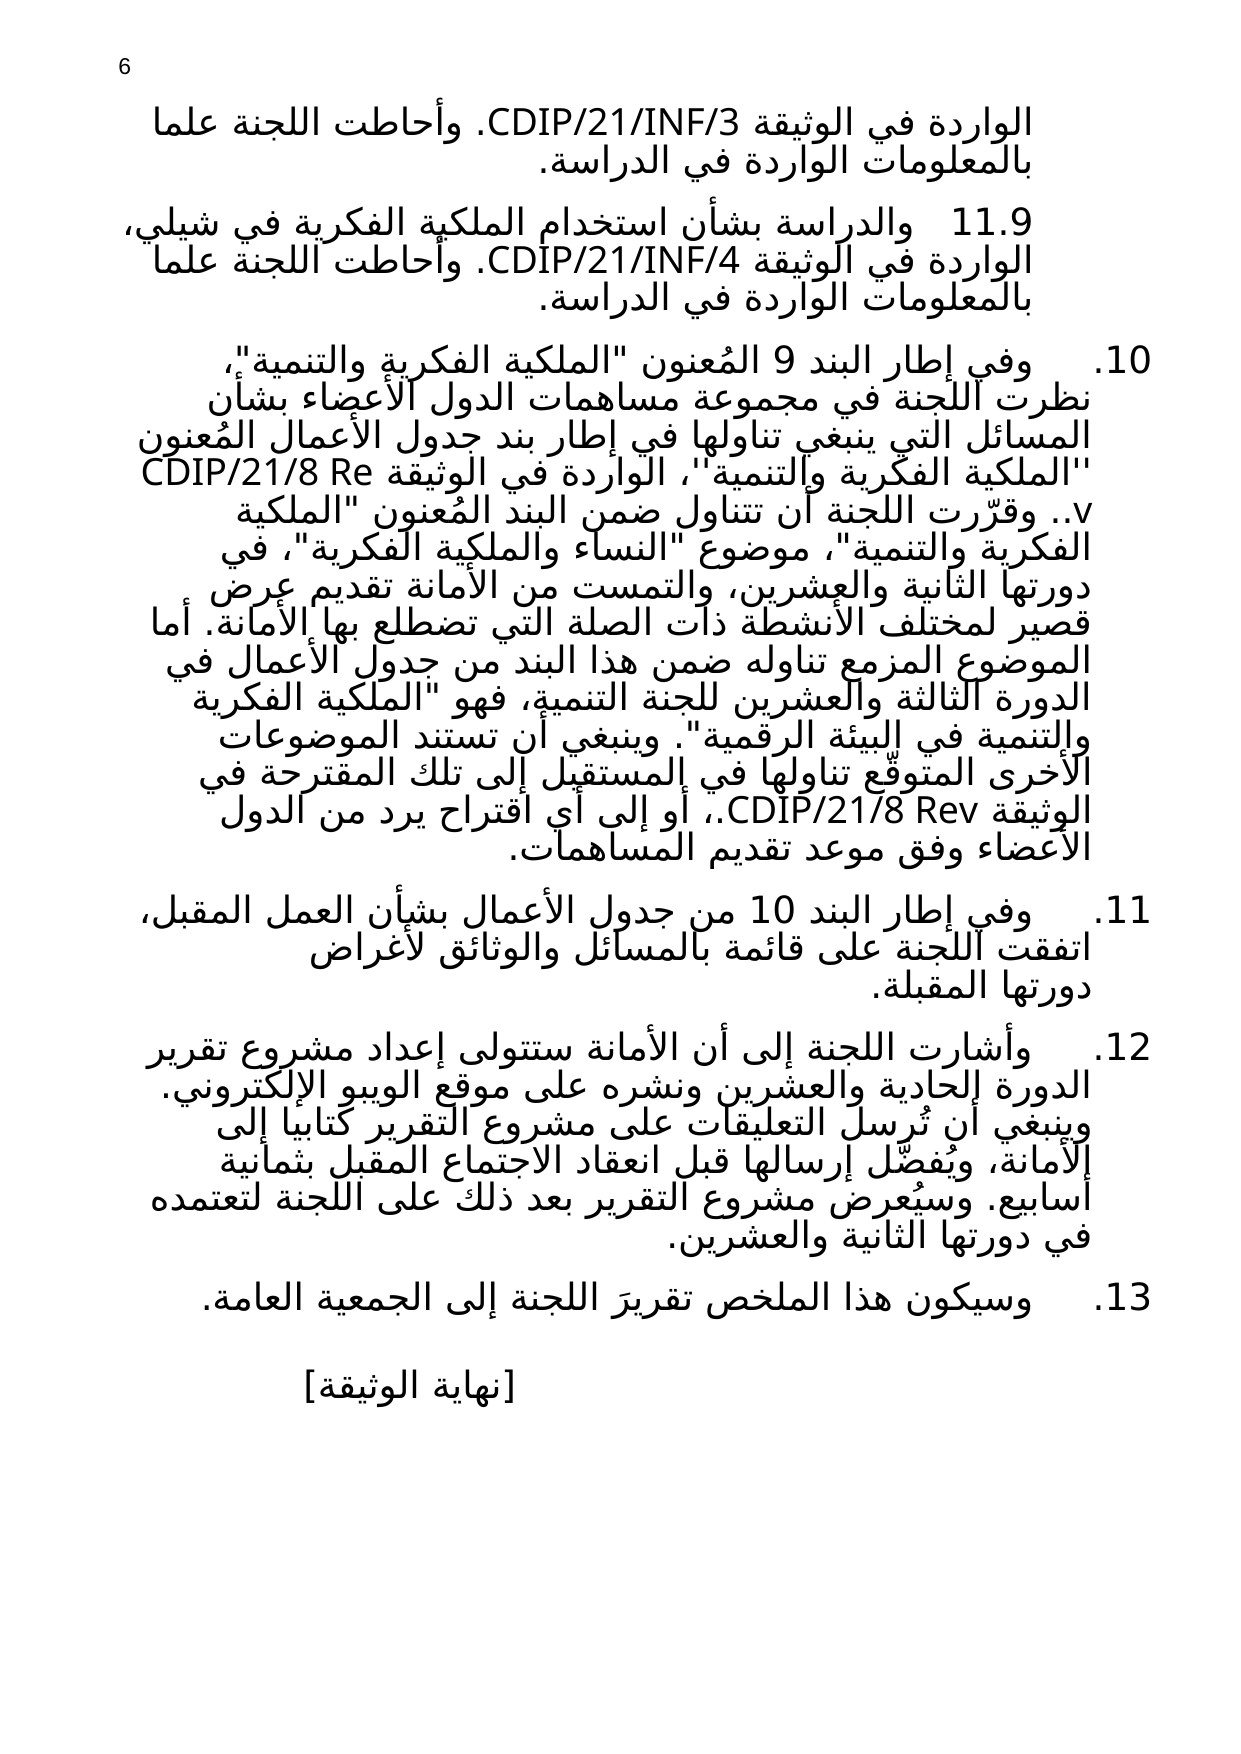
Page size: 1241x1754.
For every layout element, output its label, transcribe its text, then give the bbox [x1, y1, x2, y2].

list وسيكون هذا الملخص تقريرَ اللجنة إلى الجمعية العامة. [723, 1281, 1092, 1318]
list وفي إطار البند 9 المُعنون "الملكية الفكرية والتنمية"، نظرت اللجنة في مجموعة مساهمات الدول الأعضاء بشأن المسائل التي ينبغي تناولها في إطار بند جدول الأعمال المُعنون ''الملكية الفكرية والتنمية''، الواردة في الوثيقة CDIP/21/8 Rev.. وقرّرت اللجنة أن تتناول ضمن البند المُعنون "الملكية الفكرية والتنمية"، موضوع "النساء والملكية الفكرية"، في دورتها الثانية والعشرين، والتمست من الأمانة تقديم عرض قصير لمختلف الأنشطة ذات الصلة التي تضطلع بها الأمانة. أما الموضوع المزمع تناوله ضمن هذا البند من جدول الأعمال في الدورة الثالثة والعشرين للجنة التنمية، فهو "الملكية الفكرية والتنمية في البيئة الرقمية". وينبغي أن تستند الموضوعات الأخرى المتوقّع تناولها في المستقبل إلى تلك المقترحة في الوثيقة CDIP/21/8 Rev.، أو إلى أي اقتراح يرد من الدول الأعضاء وفق موعد تقديم المساهمات. [118, 343, 1092, 868]
list وأشارت اللجنة إلى أن الأمانة ستتولى إعداد مشروع تقرير الدورة الحادية والعشرين ونشره على موقع الويبو الإلكتروني. وينبغي أن تُرسل التعليقات على مشروع التقرير كتابيا إلى الأمانة، ويُفضَّل إرسالها قبل انعقاد الاجتماع المقبل بثمانية أسابيع. وسيُعرض مشروع التقرير بعد ذلك على اللجنة لتعتمده في دورتها الثانية والعشرين. [118, 1031, 1092, 1256]
text [نهاية الوثيقة] [118, 1368, 516, 1406]
list وفي إطار البند 10 من جدول الأعمال بشأن العمل المقبل، اتفقت اللجنة على قائمة بالمسائل والوثائق لأغراض دورتها المقبلة. [118, 893, 1092, 1006]
list وسيكون هذا الملخص تقريرَ اللجنة إلى الجمعية العامة. [118, 1281, 780, 1318]
text 11.9 والدراسة بشأن استخدام الملكية الفكرية في شيلي، الواردة في الوثيقة CDIP/21/INF/4. وأحاطت اللجنة علما بالمعلومات الواردة في الدراسة. [118, 206, 1033, 318]
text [118, 106, 1033, 181]
